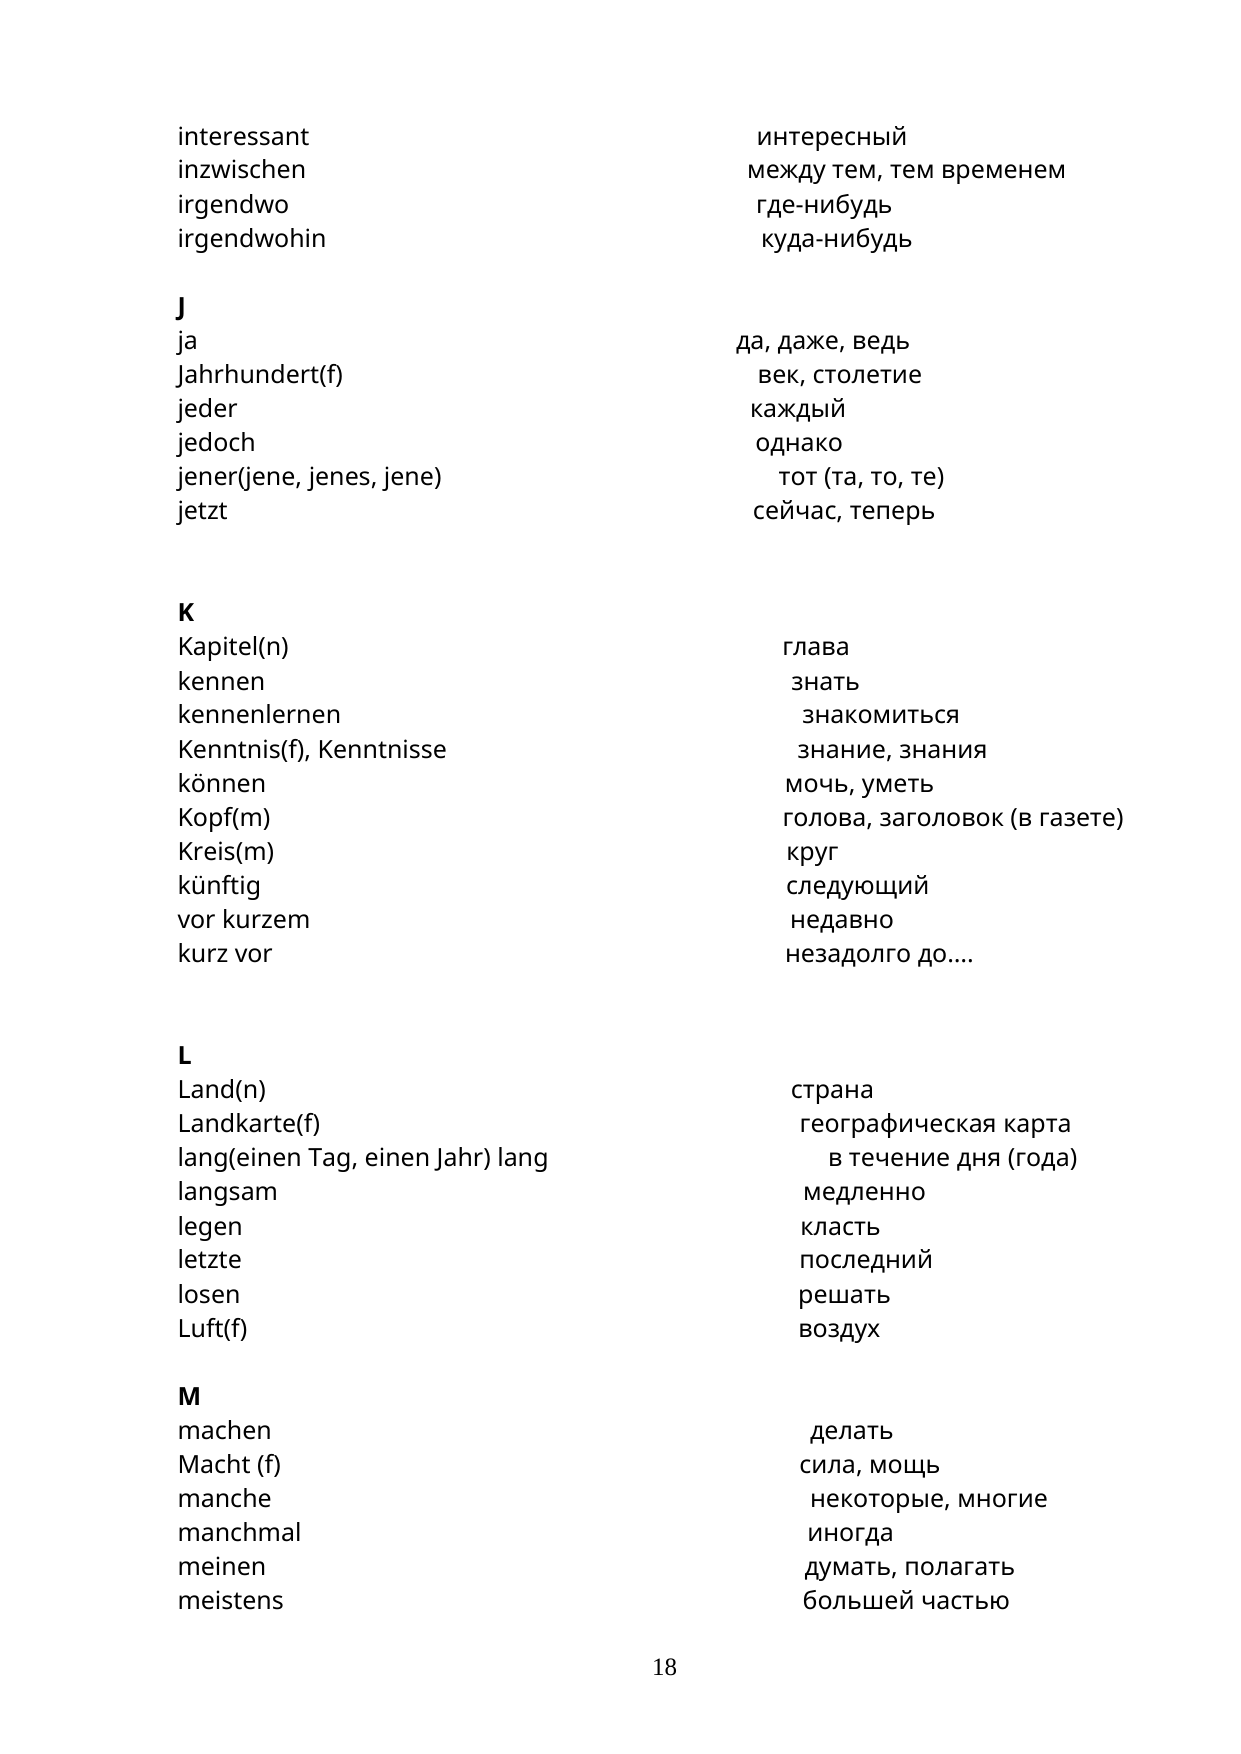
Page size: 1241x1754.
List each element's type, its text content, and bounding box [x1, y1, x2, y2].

text inzwischen между тем, тем временем [177, 152, 1152, 186]
text losen решать [177, 1276, 1152, 1310]
text Land(n) страна [177, 1072, 1152, 1106]
text irgendwo где-нибудь [177, 186, 1152, 220]
text Kapitel(n) глава [177, 629, 1152, 663]
text K [177, 595, 1152, 629]
text lang(einen Tag, einen Jahr) lang в течение дня (года) [177, 1140, 1152, 1174]
text Luft(f) воздух [177, 1310, 1152, 1344]
text J [177, 288, 1152, 322]
text können мочь, уметь [177, 765, 1152, 799]
text meistens большей частью [177, 1583, 1152, 1617]
text jedoch однако [177, 425, 1152, 459]
text letzte последний [177, 1242, 1152, 1276]
text Macht (f) сила, мощь [177, 1447, 1152, 1481]
text manche некоторые, многие [177, 1481, 1152, 1515]
text Kreis(m) круг [177, 833, 1152, 867]
text kurz vor незадолго до…. [177, 936, 1152, 970]
text jener(jene, jenes, jene) тот (та, то, те) [177, 459, 1152, 493]
text jetzt сейчас, теперь [177, 493, 1152, 527]
text legen класть [177, 1208, 1152, 1242]
text irgendwohin куда-нибудь [177, 220, 1152, 254]
text vor kurzem недавно [177, 902, 1152, 936]
text kennen знать [177, 663, 1152, 697]
text langsam медленно [177, 1174, 1152, 1208]
text meinen думать, полагать [177, 1549, 1152, 1583]
text L [177, 1038, 1152, 1072]
text jeder каждый [177, 391, 1152, 425]
text manchmal иногда [177, 1515, 1152, 1549]
text Landkarte(f) географическая карта [177, 1106, 1152, 1140]
text Kopf(m) голова, заголовок (в газете) [177, 799, 1152, 833]
text interessant интересный [177, 118, 1152, 152]
text künftig следующий [177, 867, 1152, 902]
text kennenlernen знакомиться [177, 697, 1152, 731]
text M [177, 1378, 1152, 1412]
text machen делать [177, 1412, 1152, 1447]
text Kenntnis(f), Kenntnisse знание, знания [177, 731, 1152, 765]
text ja да, даже, ведь [177, 322, 1152, 357]
text Jahrhundert(f) век, столетие [177, 357, 1152, 391]
